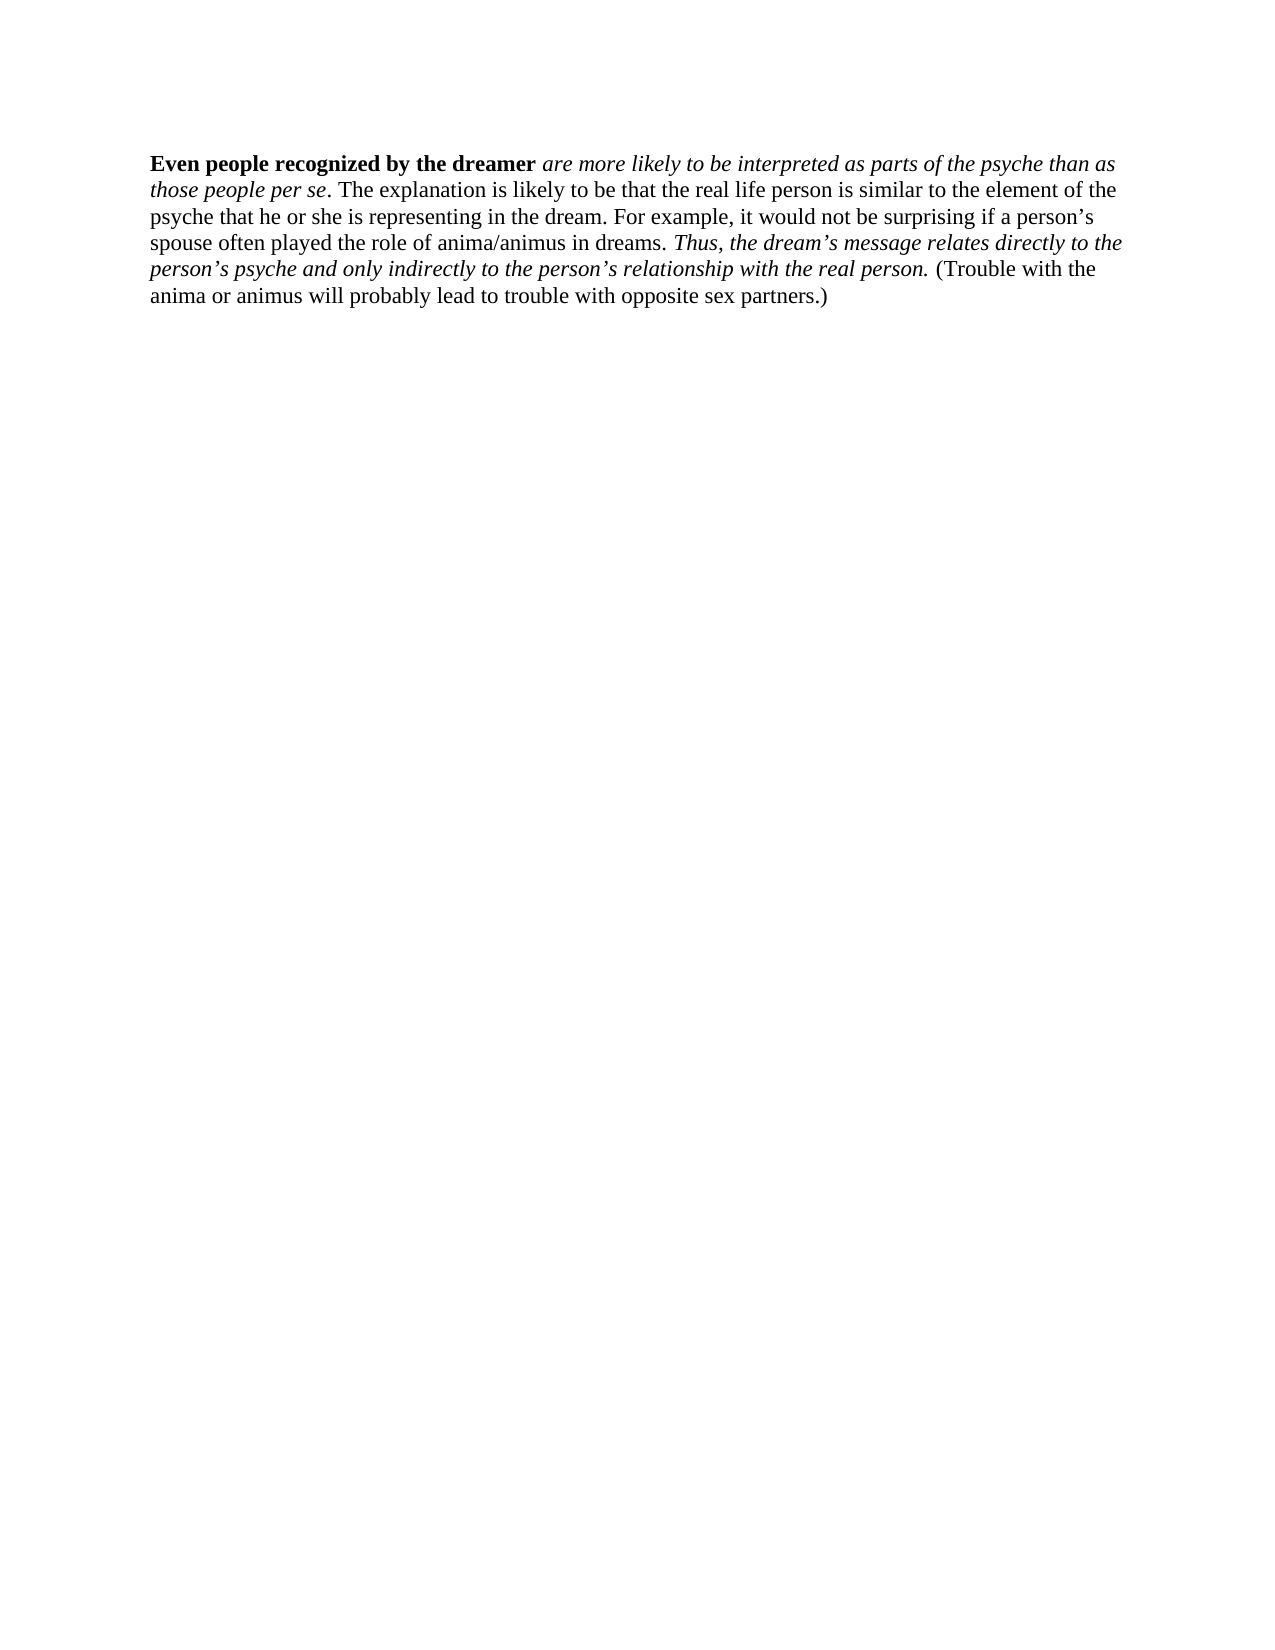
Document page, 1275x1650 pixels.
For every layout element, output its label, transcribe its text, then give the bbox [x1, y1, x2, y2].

text Even people recognized by the dreamer are more likely to be interpreted as parts of the psyche than as those people per se. The explanation is likely to be that the real life person is similar to the element of the psyche that he or she is representing in the dream. For example, it would not be surprising if a person’s [150, 150, 1125, 229]
text spouse often played the role of anima/animus in dreams. Thus, the dream’s message relates directly to the person’s psyche and only indirectly to the person’s relationship with the real person. (Trouble with the anima or animus will probably lead to trouble with opposite sex partners.) [150, 229, 1125, 308]
